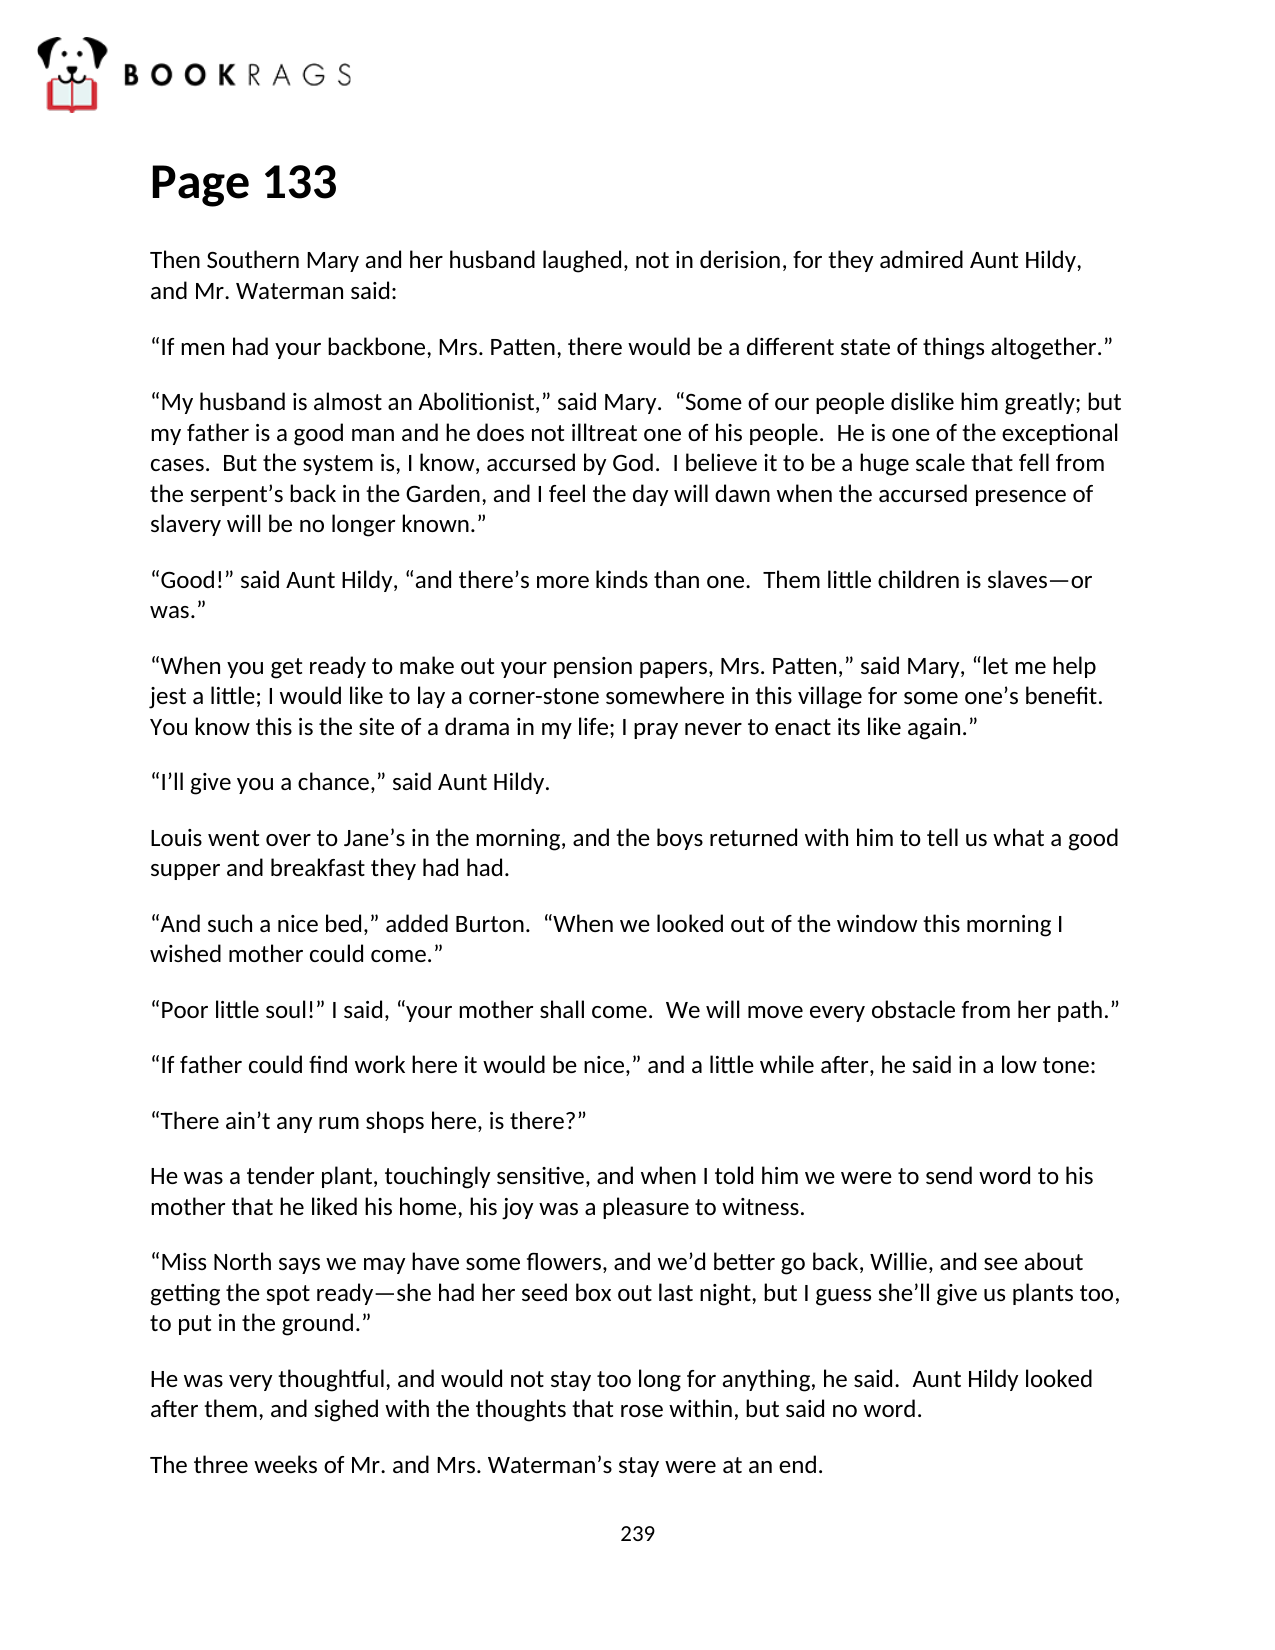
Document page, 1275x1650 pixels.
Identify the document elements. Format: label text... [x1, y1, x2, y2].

text “Poor little soul!” I said, “your mother shall come. We will move every obstacle from her path.” [150, 994, 1125, 1024]
text “There ain’t any rum shops here, is there?” [150, 1105, 1125, 1136]
text “And such a nice bed,” added Burton. “When we looked out of the window this morning I wished mother could come.” [150, 908, 1125, 969]
text He was very thoughtful, and would not stay too long for anything, he said. Aunt Hildy looked after them, and sighed with the thoughts that rose within, but said no word. [150, 1363, 1125, 1424]
text “When you get ready to make out your pension papers, Mrs. Patten,” said Mary, “let me help jest a little; I would like to lay a corner-stone somewhere in this village for some one’s benefit. You know this is the site of a drama in my life; I pray never to enact its like again.” [150, 650, 1125, 741]
text Then Southern Mary and her husband laughed, not in derision, for they admired Aunt Hildy, and Mr. Waterman said: [150, 244, 1125, 306]
text “Good!” said Aunt Hildy, “and there’s more kinds than one. Them little children is slaves—­or was.” [150, 564, 1125, 625]
text Page 133 [150, 150, 1125, 211]
text The three weeks of Mr. and Mrs. Waterman’s stay were at an end. [150, 1449, 1125, 1480]
text He was a tender plant, touchingly sensitive, and when I told him we were to send word to his mother that he liked his home, his joy was a pleasure to witness. [150, 1161, 1125, 1222]
text Louis went over to Jane’s in the morning, and the boys returned with him to tell us what a good supper and breakfast they had had. [150, 822, 1125, 883]
text “If men had your backbone, Mrs. Patten, there would be a different state of things altogether.” [150, 331, 1125, 361]
text “If father could find work here it would be nice,” and a little while after, he said in a low tone: [150, 1049, 1125, 1080]
text “I’ll give you a chance,” said Aunt Hildy. [150, 766, 1125, 797]
text “Miss North says we may have some flowers, and we’d better go back, Willie, and see about getting the spot ready—­she had her seed box out last night, but I guess she’ll give us plants too, to put in the ground.” [150, 1247, 1125, 1338]
text “My husband is almost an Abolitionist,” said Mary. “Some of our people dislike him greatly; but my father is a good man and he does not illtreat one of his people. He is one of the exceptional cases. But the system is, I know, accursed by God. I believe it to be a huge scale that fell from the serpent’s back in the Garden, and I feel the day will dawn when the accursed presence of slavery will be no longer known.” [150, 386, 1125, 539]
picture [37, 37, 351, 113]
